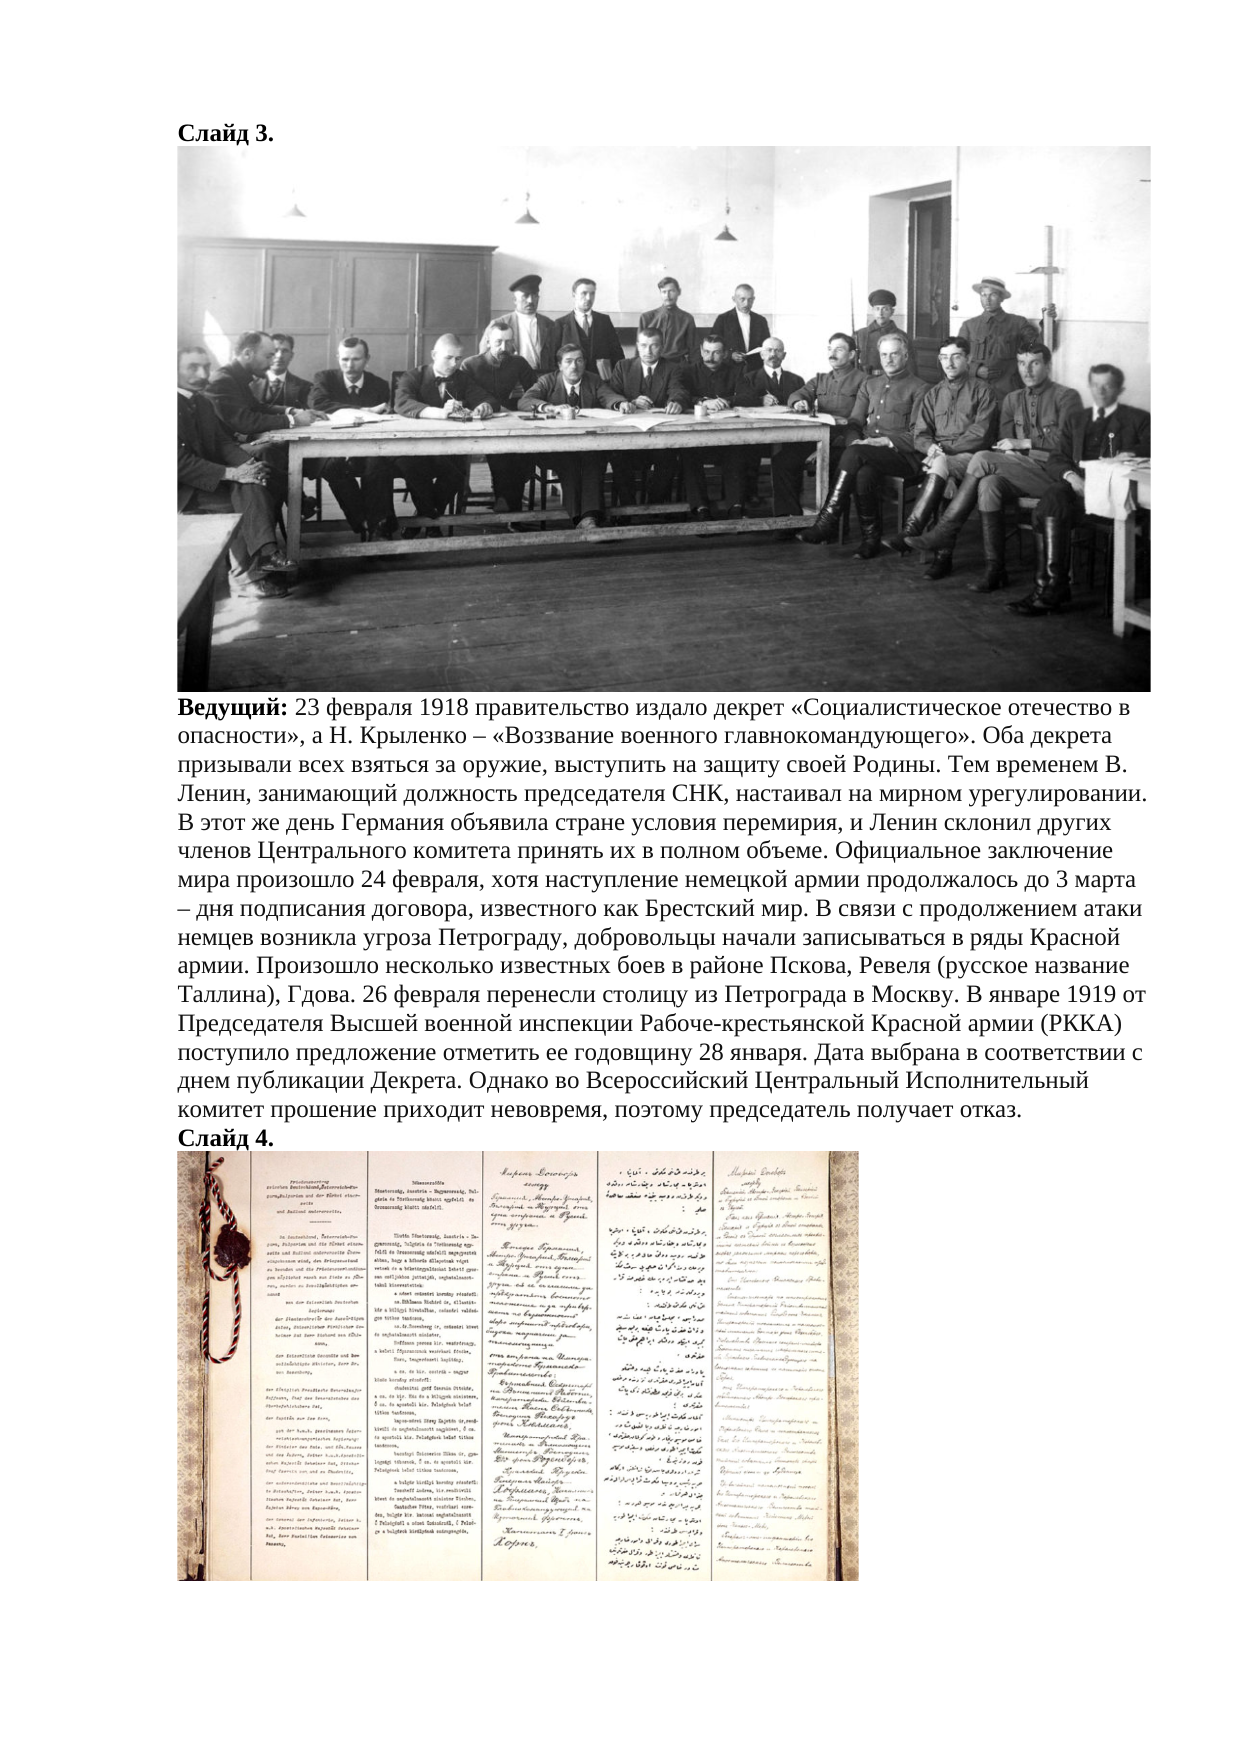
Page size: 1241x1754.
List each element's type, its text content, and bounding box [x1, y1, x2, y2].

text Слайд 4. [177, 1123, 1152, 1152]
picture [177, 146, 1151, 692]
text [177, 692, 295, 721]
text Слайд 3. [177, 118, 1152, 147]
picture [177, 1151, 859, 1581]
